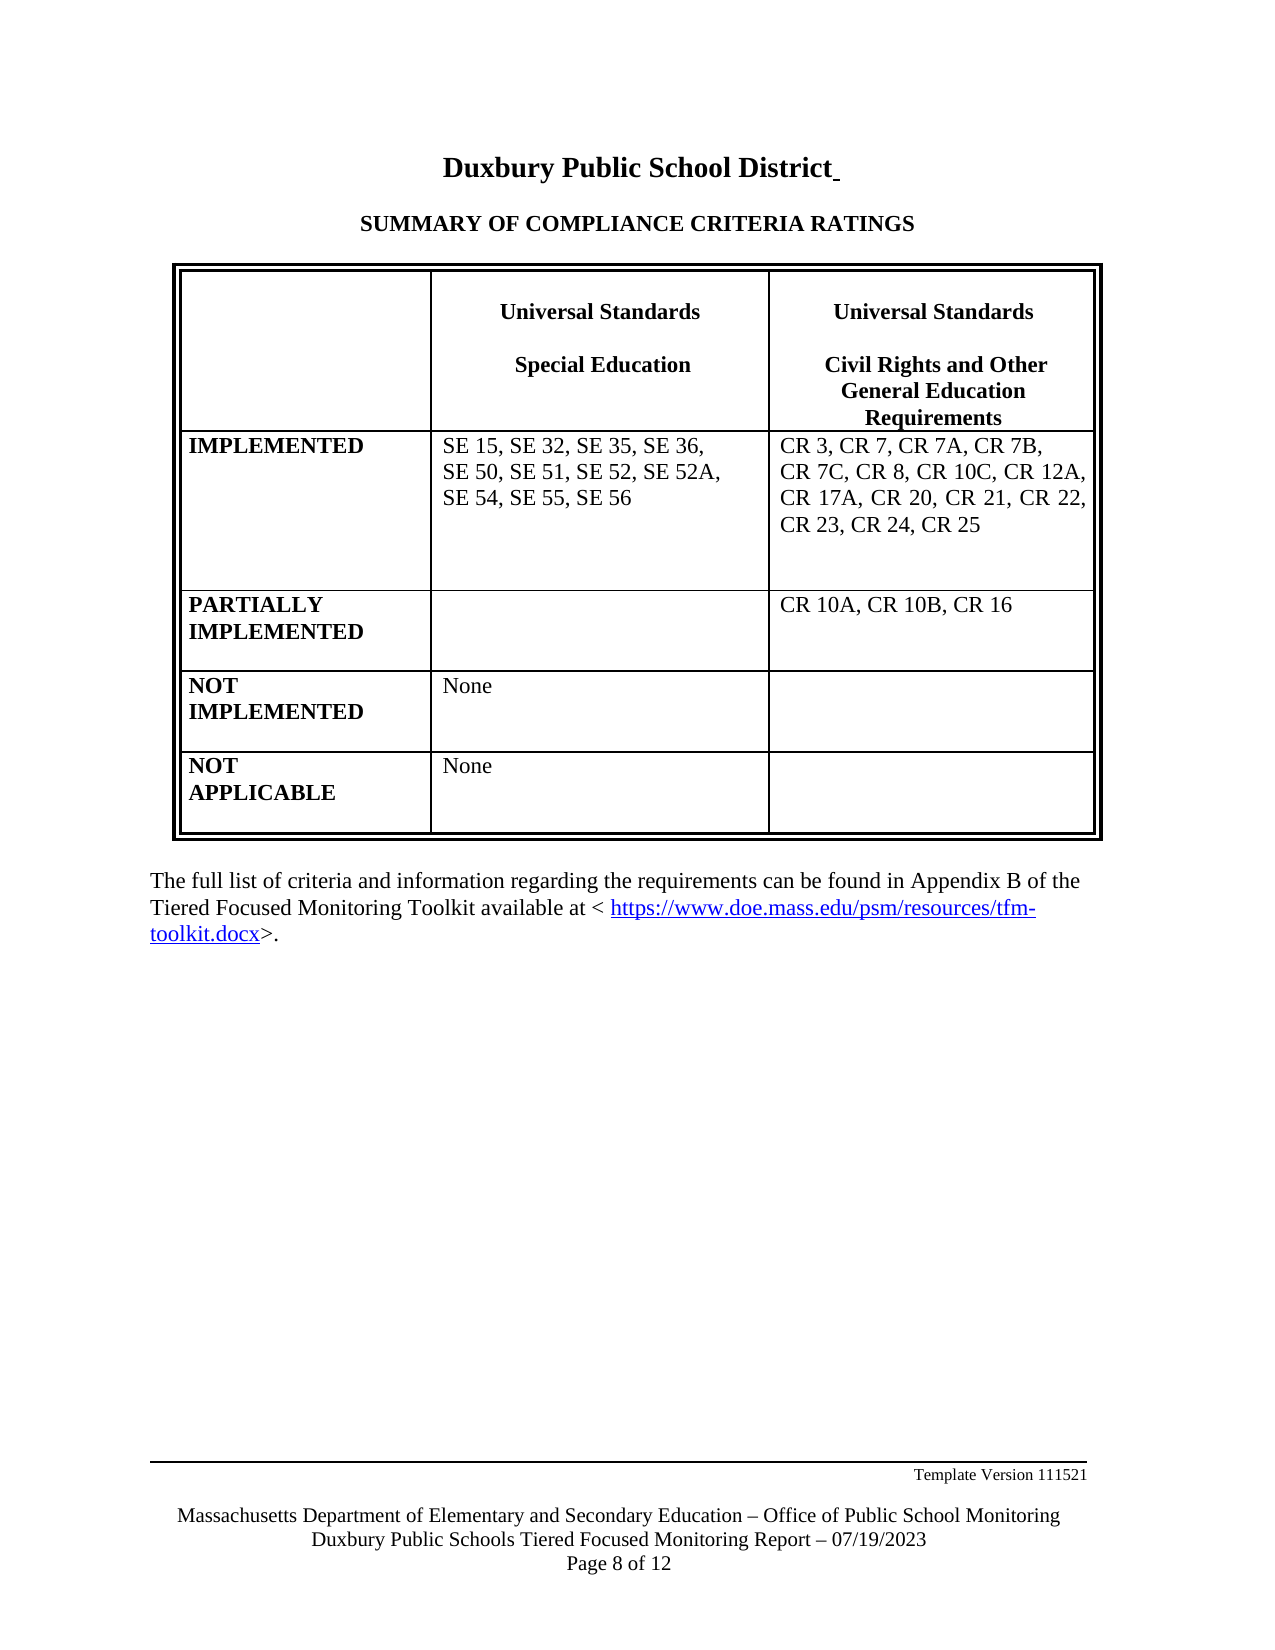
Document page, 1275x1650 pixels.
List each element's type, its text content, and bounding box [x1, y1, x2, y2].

table_header Universal Standards Civil Rights and Other General Education Requirements [769, 266, 1098, 430]
table_header [177, 266, 431, 430]
table_cell CR 10A, CR 10B, CR 16 [770, 591, 1093, 670]
text The full list of criteria and information regarding the requirements can be found in Appendix B of the Tiered Focused Monitoring Toolkit available at < https://www.doe.mass.edu/psm/resources/tfm-toolkit.docx>. [150, 867, 1125, 946]
table_cell PARTIALLY IMPLEMENTED [182, 591, 430, 670]
table_cell NOT APPLICABLE [182, 753, 430, 832]
table_cell IMPLEMENTED [182, 432, 430, 590]
table_cell SE 15, SE 32, SE 35, SE 36, SE 50, SE 51, SE 52, SE 52A, SE 54, SE 55, SE 56 [432, 432, 768, 590]
table_cell [770, 753, 1093, 832]
subtitle SUMMARY OF COMPLIANCE CRITERIA RATINGS [150, 210, 1125, 236]
table_cell None [432, 753, 768, 832]
table_header Universal Standards Special Education [432, 272, 768, 430]
text Duxbury Public School District [150, 150, 1125, 183]
table_cell [432, 591, 768, 670]
table_cell [770, 672, 1093, 751]
table_cell CR 3, CR 7, CR 7A, CR 7B, CR 7C, CR 8, CR 10C, CR 12A, CR 17A, CR 20, CR 21, CR 22, CR 23, CR 24, CR 25 [770, 432, 1093, 590]
table_cell None [432, 672, 768, 751]
table_cell NOT IMPLEMENTED [182, 672, 430, 751]
